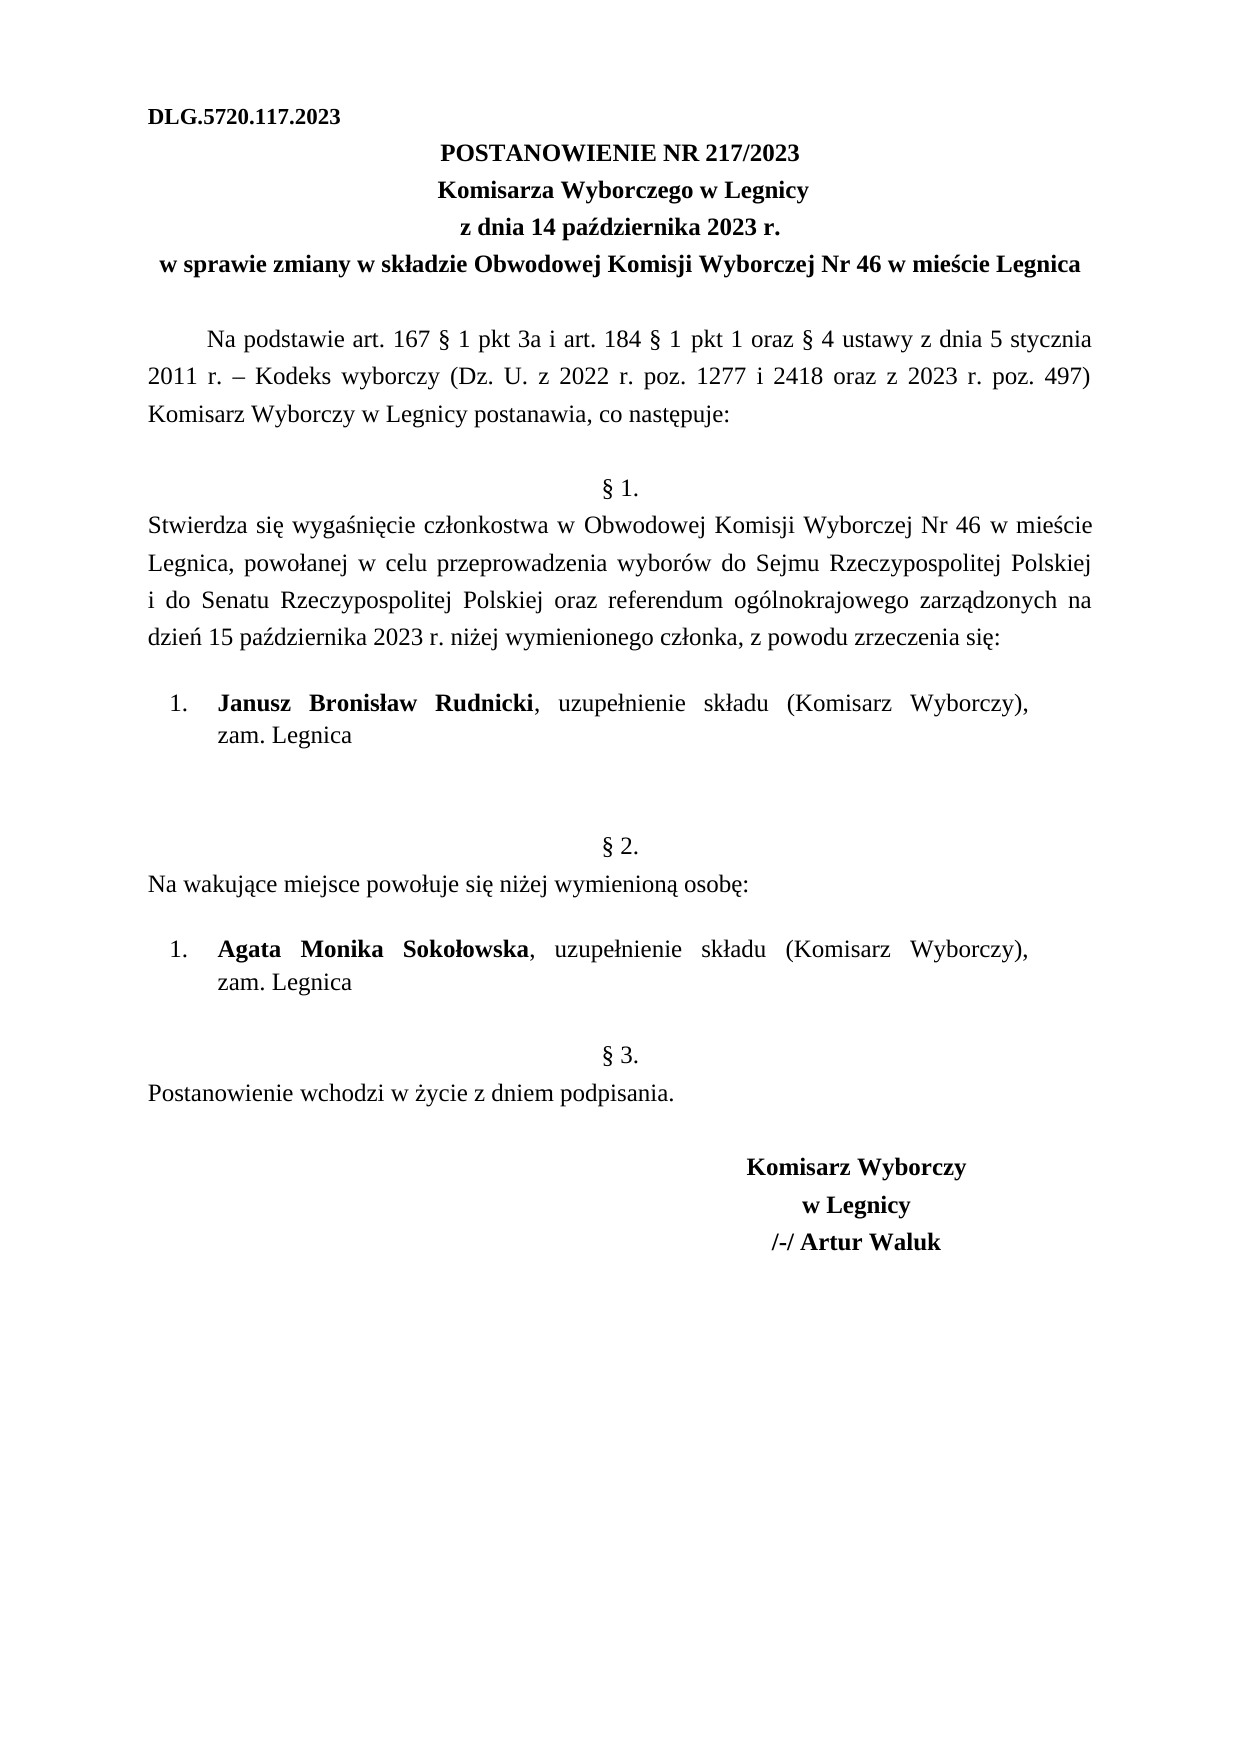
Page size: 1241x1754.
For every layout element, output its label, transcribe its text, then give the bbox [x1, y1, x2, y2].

table_header 1. [148, 931, 206, 1003]
text Komisarza Wyborczego w Legnicy [148, 175, 1093, 204]
text § 2. [148, 831, 1093, 860]
text Komisarz Wyborczy w Legnicy [620, 1152, 1093, 1218]
text § 1. [148, 473, 1093, 502]
text Na wakujące miejsce powołuje się niżej wymienioną osobę: [148, 869, 1093, 897]
text /-/ Artur Waluk [620, 1227, 1093, 1256]
text DLG.5720.117.2023 [148, 103, 1093, 130]
table_header 1. [148, 685, 206, 757]
text POSTANOWIENIE NR 217/2023 [148, 138, 1093, 166]
text w sprawie zmiany w składzie Obwodowej Komisji Wyborczej Nr 46 w mieście Legnica [148, 249, 1093, 278]
table_header Janusz Bronisław Rudnicki, uzupełnienie składu (Komisarz Wyborczy), zam. Legnica [206, 685, 1040, 757]
text Postanowienie wchodzi w życie z dniem podpisania. [148, 1078, 1093, 1107]
text Na podstawie art. 167 § 1 pkt 3a i art. 184 § 1 pkt 1 oraz § 4 ustawy z dnia 5 stycznia 2011 r. – Kodeks wyborczy (Dz. U. z 2022 r. poz. 1277 i 2418 oraz z 2023 r. poz. 497) Komisarz Wyborczy w Legnicy postanawia, co następuje: [148, 324, 1093, 427]
text § 3. [148, 1041, 1093, 1069]
table_header Agata Monika Sokołowska, uzupełnienie składu (Komisarz Wyborczy), zam. Legnica [206, 931, 1040, 1003]
text Stwierdza się wygaśnięcie członkostwa w Obwodowej Komisji Wyborczej Nr 46 w mieście Legnica, powołanej w celu przeprowadzenia wyborów do Sejmu Rzeczypospolitej Polskiej i do Senatu Rzeczypospolitej Polskiej oraz referendum ogólnokrajowego zarządzonych na dzień 15 października 2023 r. niżej wymienionego członka, z powodu zrzeczenia się: [148, 511, 1093, 651]
text z dnia 14 października 2023 r. [148, 212, 1093, 241]
